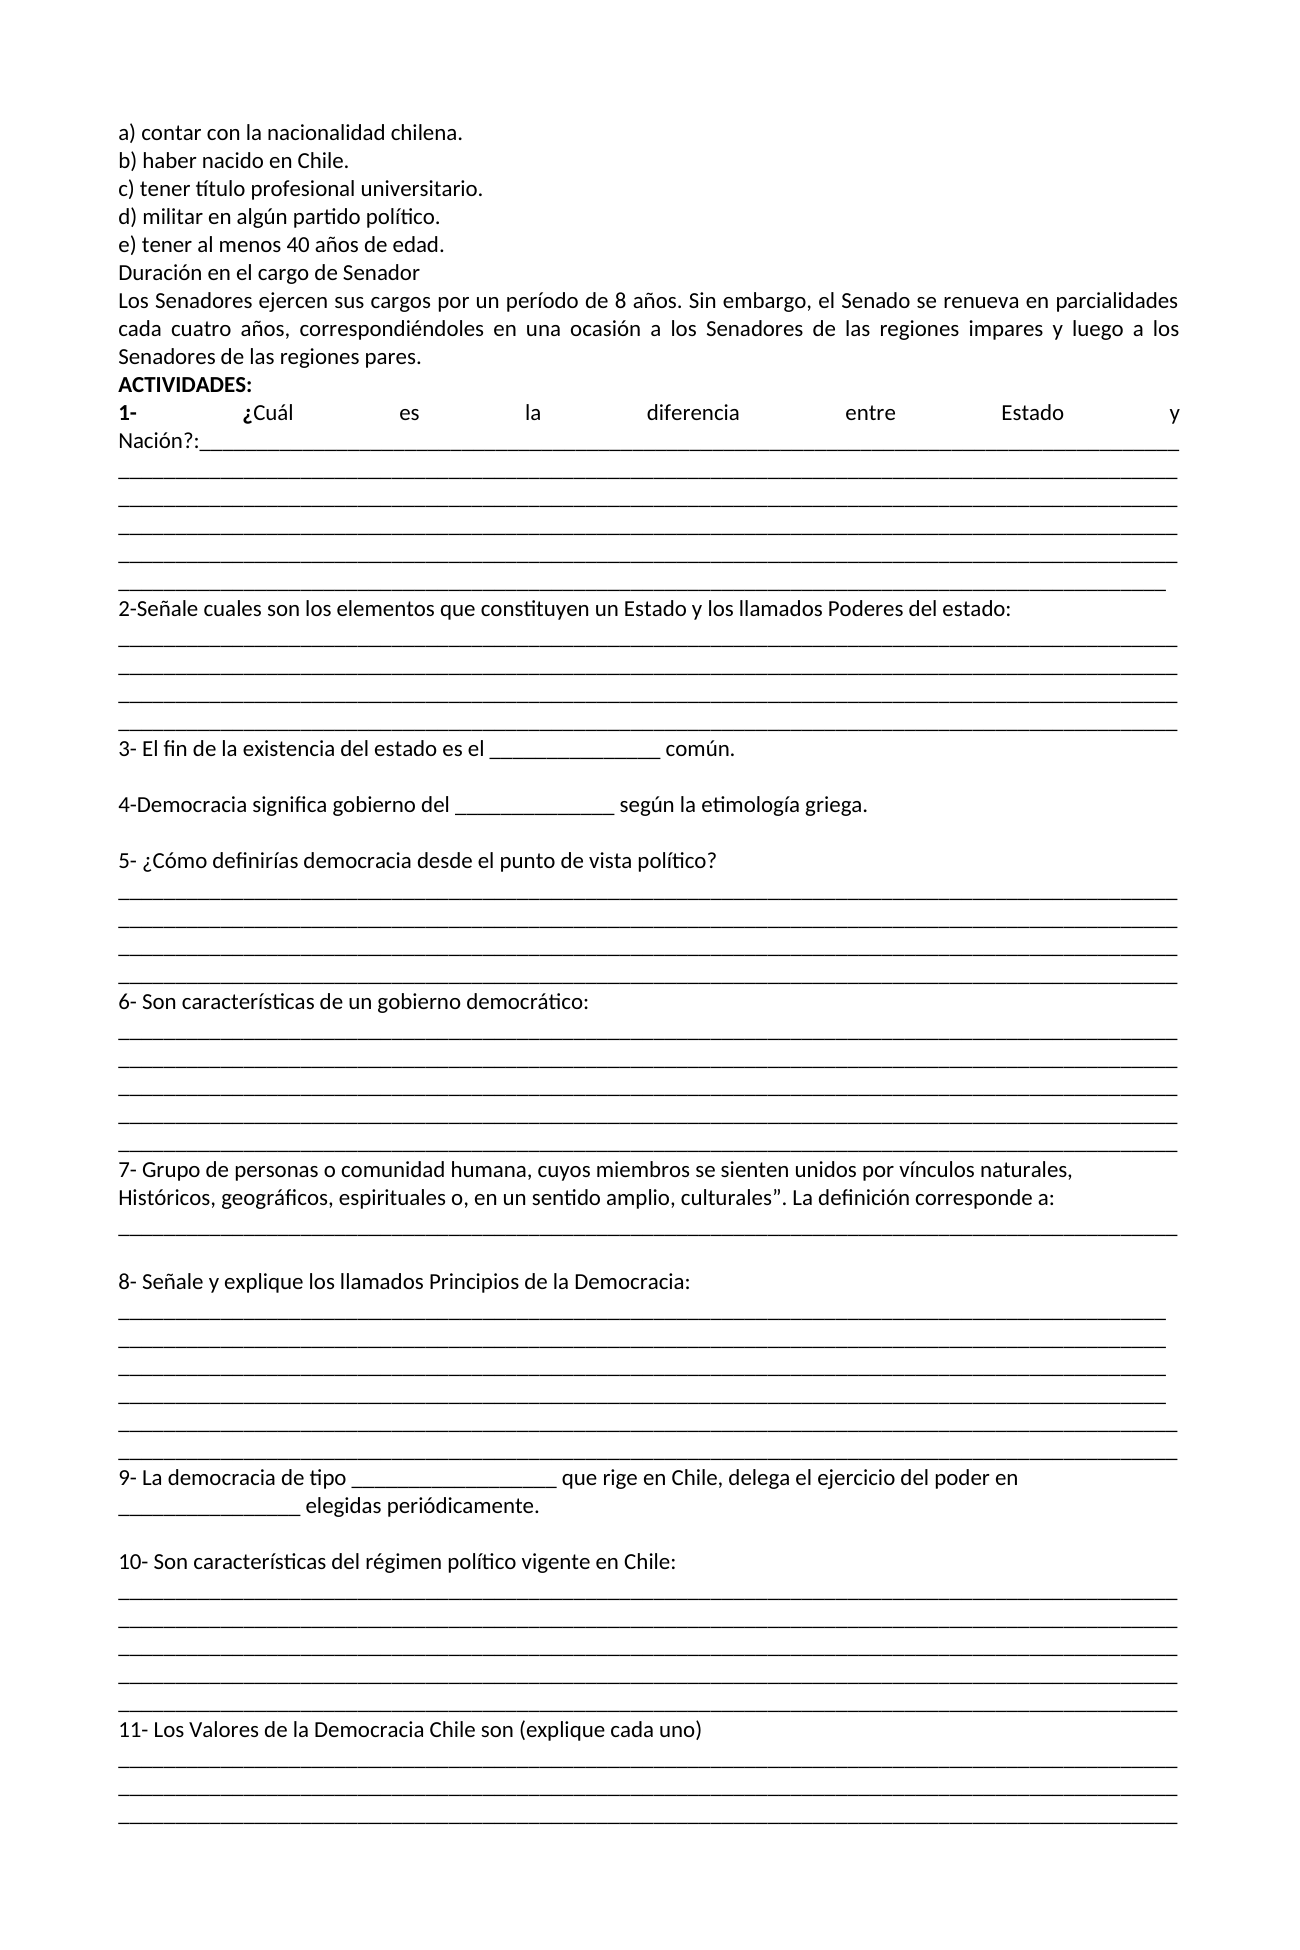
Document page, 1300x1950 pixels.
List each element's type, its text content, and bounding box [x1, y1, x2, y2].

text Los Senadores ejercen sus cargos por un período de 8 años. Sin embargo, el Senado se renueva en parcialidades cada cuatro años, correspondiéndoles en una ocasión a los Senadores de las regiones impares y luego a los Senadores de las regiones pares. [118, 286, 1181, 370]
text ____________________________________________________________________________________________ [118, 1379, 1181, 1407]
text _____________________________________________________________________________________________ [118, 903, 1181, 931]
text Duración en el cargo de Senador [118, 258, 1181, 286]
text 9- La democracia de tipo __________________ que rige en Chile, delega el ejercicio del poder en [118, 1463, 1181, 1491]
text 8- Señale y explique los llamados Principios de la Democracia: [118, 1267, 1181, 1295]
text 1- ¿Cuál es la diferencia entre Estado y Nación?:______________________________________________________________________________________________________________________________________________________________________________________________________________________________________________________________________________________________________________________________________________________________________________________________________________________________________________________________________________________________________________________________________________________________________ [118, 398, 1181, 594]
text _____________________________________________________________________________________________ [118, 678, 1181, 707]
text 4-Democracia significa gobierno del ______________ según la etimología griega. [118, 791, 1181, 819]
text ____________________________________________________________________________________________ [118, 1323, 1181, 1351]
text 5- ¿Cómo definirías democracia desde el punto de vista político? [118, 847, 1181, 875]
text c) tener título profesional universitario. [118, 174, 1181, 202]
text 3- El fin de la existencia del estado es el _______________ común. [118, 734, 1181, 763]
text _____________________________________________________________________________________________ [118, 875, 1181, 903]
text ________________ elegidas periódicamente. [118, 1491, 1181, 1519]
text e) tener al menos 40 años de edad. [118, 230, 1181, 258]
text Históricos, geográficos, espirituales o, en un sentido amplio, culturales”. La definición corresponde a: [118, 1183, 1181, 1211]
text 6- Son características de un gobierno democrático: [118, 987, 1181, 1015]
text __________________________________________________________________________________________________________________________________________________________________________________________ [118, 1407, 1181, 1463]
text ____________________________________________________________________________________________ [118, 1295, 1181, 1323]
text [118, 1743, 1181, 1827]
text ____________________________________________________________________________________________ [118, 1351, 1181, 1379]
text 2-Señale cuales son los elementos que constituyen un Estado y los llamados Poderes del estado: [118, 594, 1181, 622]
text ACTIVIDADES: [118, 370, 1181, 398]
text 10- Son características del régimen político vigente en Chile: [118, 1547, 1181, 1575]
text _____________________________________________________________________________________________ [118, 651, 1181, 678]
text 7- Grupo de personas o comunidad humana, cuyos miembros se sienten unidos por vínculos naturales, [118, 1155, 1181, 1183]
text _____________________________________________________________________________________________ [118, 707, 1181, 734]
text b) haber nacido en Chile. [118, 146, 1181, 174]
text __________________________________________________________________________________________________________________________________________________________________________________________ [118, 931, 1181, 987]
text _____________________________________________________________________________________________ [118, 1211, 1181, 1239]
text d) militar en algún partido político. [118, 202, 1181, 230]
text a) contar con la nacionalidad chilena. [118, 118, 1181, 146]
text _____________________________________________________________________________________________ [118, 622, 1181, 651]
text 11- Los Valores de la Democracia Chile son (explique cada uno) [118, 1715, 1181, 1743]
